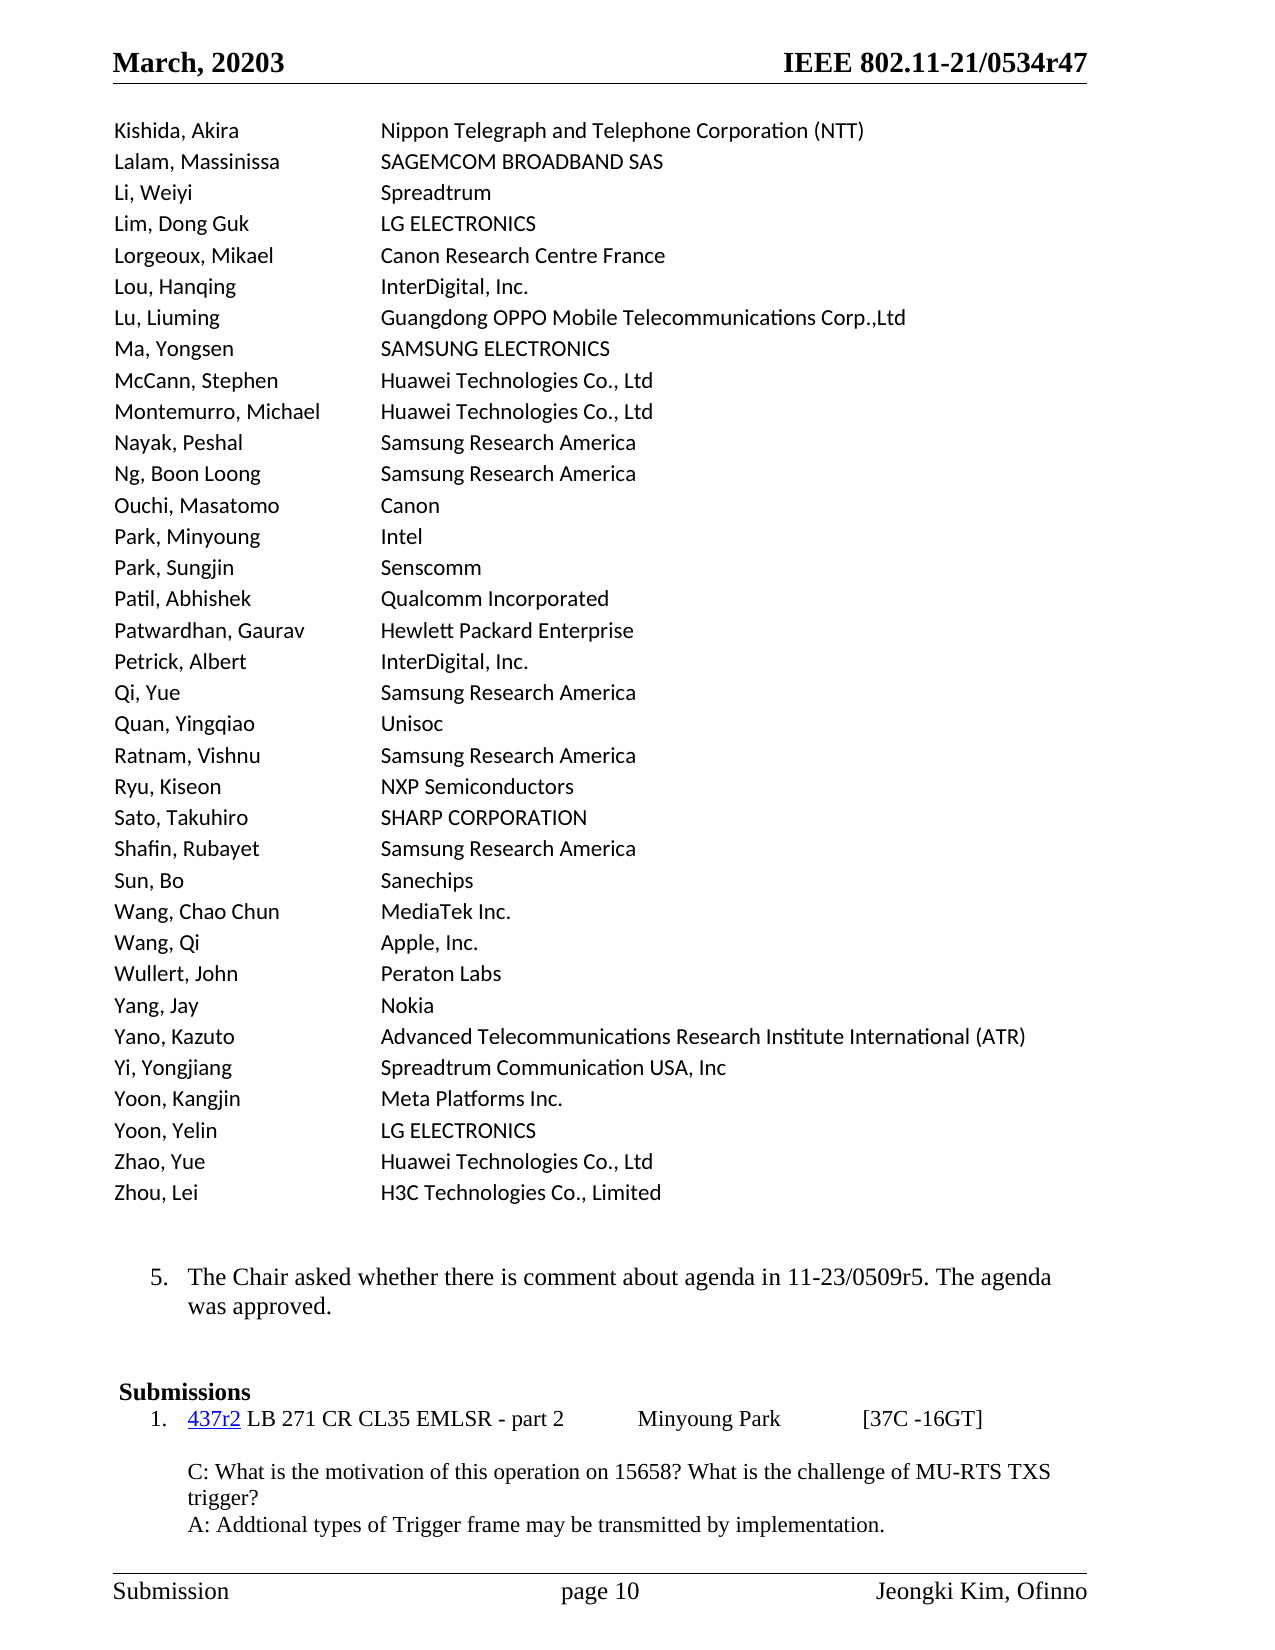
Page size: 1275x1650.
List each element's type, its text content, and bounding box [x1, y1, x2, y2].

table_cell Sanechips [379, 863, 1029, 894]
list A: Addtional types of Trigger frame may be transmitted by implementation. [187, 1511, 1087, 1537]
table_cell Hewlett Packard Enterprise [379, 613, 1029, 644]
table_cell Advanced Telecommunications Research Institute International (ATR) [379, 1019, 1029, 1050]
table_cell Yoon, Yelin [113, 1113, 379, 1144]
table_cell Spreadtrum Communication USA, Inc [379, 1050, 1029, 1081]
table_cell Lou, Hanqing [113, 269, 379, 300]
table_cell Ratnam, Vishnu [113, 738, 379, 769]
table_cell Lorgeoux, Mikael [113, 238, 379, 269]
table_cell Apple, Inc. [379, 925, 1029, 956]
table_cell LG ELECTRONICS [379, 206, 1029, 237]
table_cell Zhou, Lei [113, 1175, 379, 1206]
list C: What is the motivation of this operation on 15658? What is the challenge of MU-RTS TXS trigger? [187, 1458, 1087, 1511]
table_cell Yi, Yongjiang [113, 1050, 379, 1081]
table_cell Qi, Yue [113, 675, 379, 706]
table_cell Ryu, Kiseon [113, 769, 379, 800]
table_cell Wullert, John [113, 956, 379, 987]
table_cell Nippon Telegraph and Telephone Corporation (NTT) [379, 113, 1029, 144]
table_cell Senscomm [379, 550, 1029, 581]
table_cell Lalam, Massinissa [113, 144, 379, 175]
table_cell Samsung Research America [379, 675, 1029, 706]
table_cell Samsung Research America [379, 425, 1029, 456]
table_cell Patwardhan, Gaurav [113, 613, 379, 644]
text Submissions [112, 1377, 1087, 1405]
table_cell Canon [379, 488, 1029, 519]
table_cell Lim, Dong Guk [113, 206, 379, 237]
table_cell Wang, Chao Chun [113, 894, 379, 925]
table_cell Samsung Research America [379, 831, 1029, 862]
table_cell Park, Minyoung [113, 519, 379, 550]
table_cell Samsung Research America [379, 456, 1029, 487]
table_cell NXP Semiconductors [379, 769, 1029, 800]
table_cell Qualcomm Incorporated [379, 581, 1029, 612]
table_cell Huawei Technologies Co., Ltd [379, 1144, 1029, 1175]
table_cell Li, Weiyi [113, 175, 379, 206]
list The Chair asked whether there is comment about agenda in 11-23/0509r5. The agenda was approved. [150, 1262, 1087, 1320]
table_cell Zhao, Yue [113, 1144, 379, 1175]
table_cell Unisoc [379, 706, 1029, 737]
list 437r2 LB 271 CR CL35 EMLSR - part 2 Minyoung Park [37C -16GT] [150, 1405, 1087, 1432]
table_cell Yang, Jay [113, 988, 379, 1019]
table_cell Shafin, Rubayet [113, 831, 379, 862]
table_cell Yoon, Kangjin [113, 1081, 379, 1112]
table_cell InterDigital, Inc. [379, 644, 1029, 675]
table_cell InterDigital, Inc. [379, 269, 1029, 300]
table_cell SAMSUNG ELECTRONICS [379, 331, 1029, 362]
table_cell Huawei Technologies Co., Ltd [379, 394, 1029, 425]
table_cell McCann, Stephen [113, 363, 379, 394]
table_cell Spreadtrum [379, 175, 1029, 206]
table_cell Park, Sungjin [113, 550, 379, 581]
table_cell Samsung Research America [379, 738, 1029, 769]
table_cell Montemurro, Michael [113, 394, 379, 425]
table_cell H3C Technologies Co., Limited [379, 1175, 1029, 1206]
table_cell Ouchi, Masatomo [113, 488, 379, 519]
table_cell Kishida, Akira [113, 113, 379, 144]
table_cell Ng, Boon Loong [113, 456, 379, 487]
table_cell Wang, Qi [113, 925, 379, 956]
table_cell Nayak, Peshal [113, 425, 379, 456]
table_cell LG ELECTRONICS [379, 1113, 1029, 1144]
table_cell SAGEMCOM BROADBAND SAS [379, 144, 1029, 175]
table_cell MediaTek Inc. [379, 894, 1029, 925]
table_cell Ma, Yongsen [113, 331, 379, 362]
table_cell Canon Research Centre France [379, 238, 1029, 269]
table_cell Peraton Labs [379, 956, 1029, 987]
table_cell Nokia [379, 988, 1029, 1019]
table_cell Quan, Yingqiao [113, 706, 379, 737]
table_cell Meta Platforms Inc. [379, 1081, 1029, 1112]
table_cell Intel [379, 519, 1029, 550]
table_cell Guangdong OPPO Mobile Telecommunications Corp.,Ltd [379, 300, 1029, 331]
table_cell Petrick, Albert [113, 644, 379, 675]
table_cell Yano, Kazuto [113, 1019, 379, 1050]
table_cell Lu, Liuming [113, 300, 379, 331]
table_cell Patil, Abhishek [113, 581, 379, 612]
table_cell Sun, Bo [113, 863, 379, 894]
table_cell Sato, Takuhiro [113, 800, 379, 831]
table_cell Huawei Technologies Co., Ltd [379, 363, 1029, 394]
table_cell SHARP CORPORATION [379, 800, 1029, 831]
